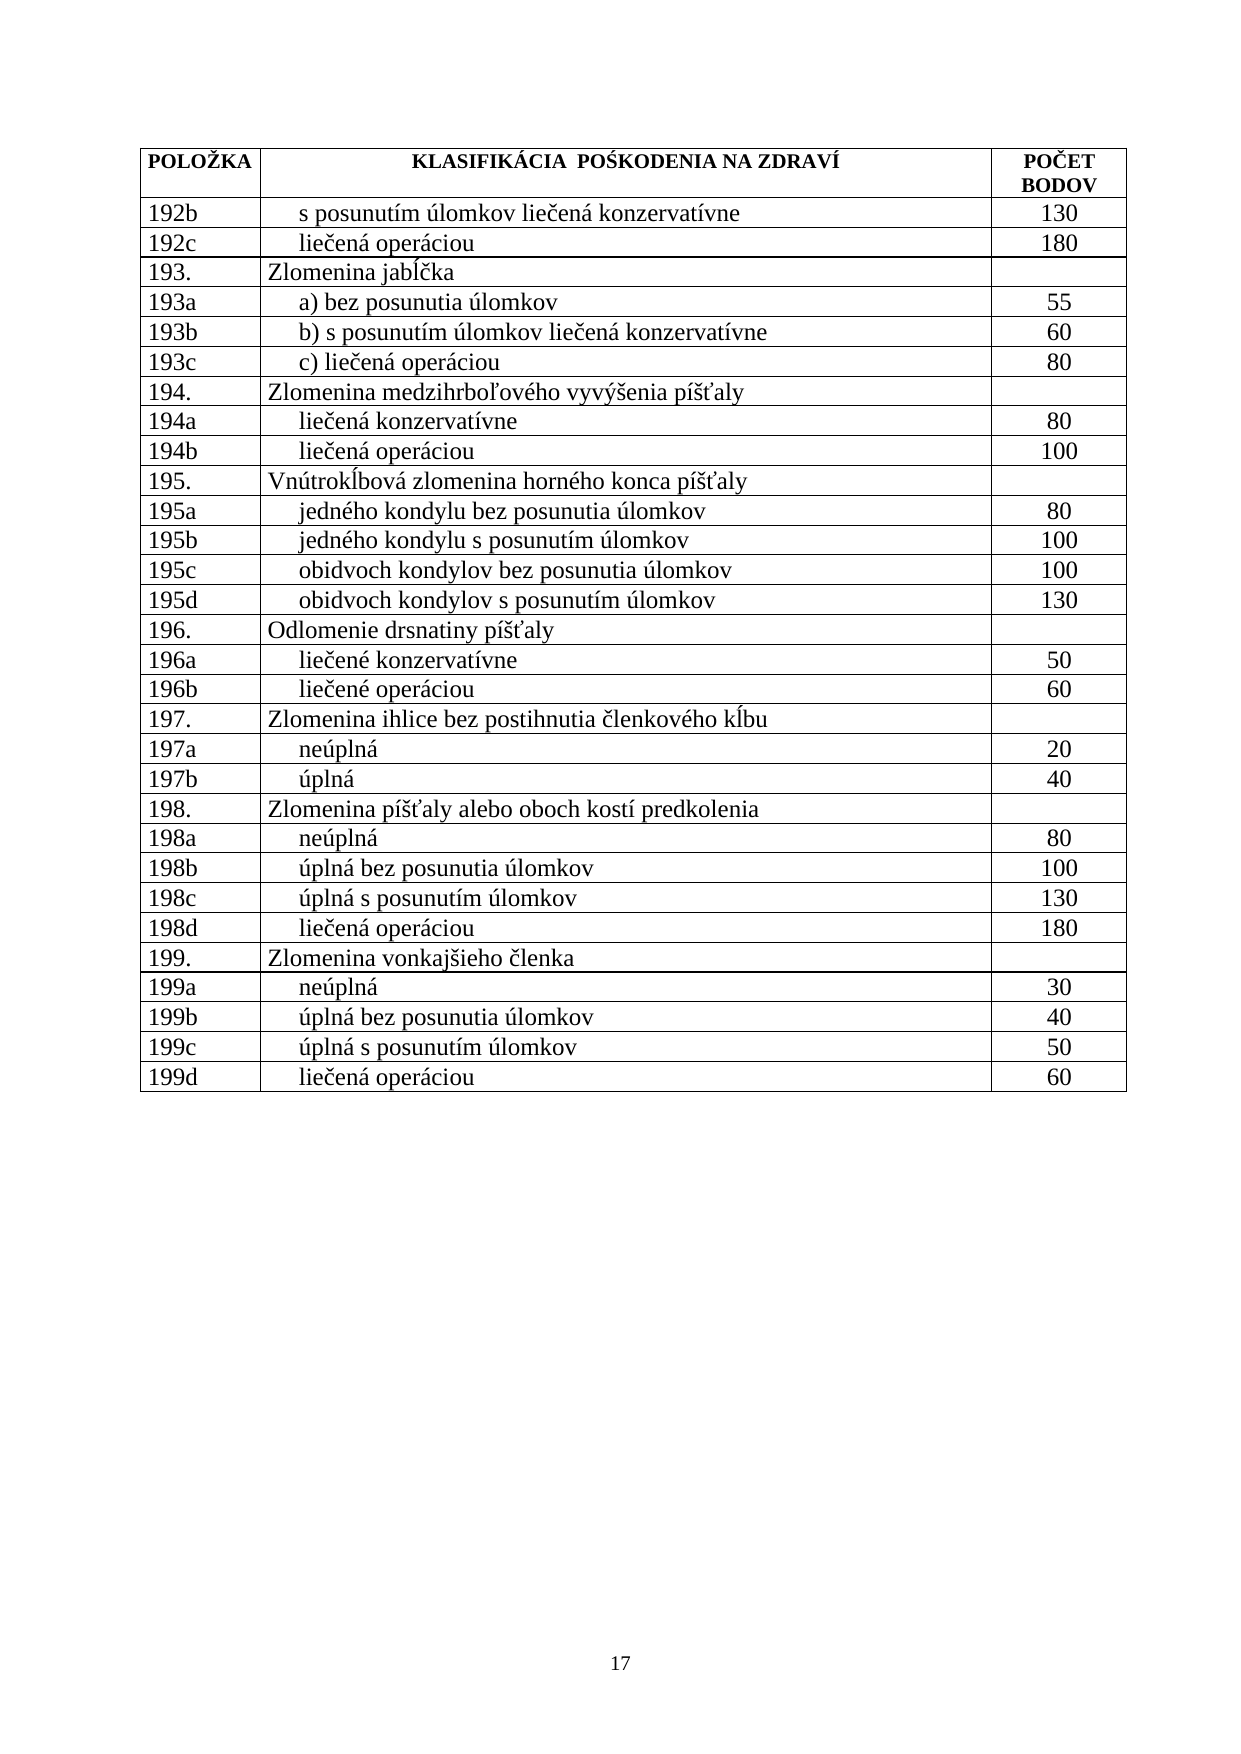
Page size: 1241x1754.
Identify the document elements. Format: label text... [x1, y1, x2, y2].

table_cell Zlomenina jabĺčka [261, 258, 991, 286]
table_cell [992, 704, 1126, 733]
table_cell 193. [141, 258, 260, 286]
table_cell 199a [141, 973, 260, 1001]
table_cell 180 [992, 913, 1126, 942]
table_cell obidvoch kondylov s posunutím úlomkov [261, 585, 991, 614]
table_cell liečená operáciou [261, 228, 991, 256]
table_cell 60 [992, 1062, 1126, 1091]
table_cell 197a [141, 734, 260, 763]
table_cell 198. [141, 794, 260, 822]
table_cell 199d [141, 1062, 260, 1091]
table_cell 194a [141, 406, 260, 435]
table_cell 192c [141, 228, 260, 256]
table_cell 50 [992, 1032, 1126, 1061]
table_cell jedného kondylu bez posunutia úlomkov [261, 496, 991, 524]
table_cell 193b [141, 317, 260, 346]
table_cell 194b [141, 436, 260, 465]
table_cell 100 [992, 853, 1126, 882]
table_cell 199. [141, 943, 260, 971]
table_cell 195b [141, 526, 260, 554]
table_cell 199b [141, 1002, 260, 1031]
table_cell 130 [992, 883, 1126, 912]
table_cell 196a [141, 645, 260, 673]
table_cell 198c [141, 883, 260, 912]
table_cell 192b [141, 198, 260, 227]
table_cell 195c [141, 555, 260, 584]
table_header klasifikácia pośkodenia NA zdraví [261, 149, 991, 197]
table_cell 100 [992, 436, 1126, 465]
table_cell 40 [992, 1002, 1126, 1031]
table_cell liečená operáciou [261, 1062, 991, 1091]
table_cell Vnútrokĺbová zlomenina horného konca píšťaly [261, 466, 991, 495]
table_cell úplná s posunutím úlomkov [261, 883, 991, 912]
table_cell 20 [992, 734, 1126, 763]
table_cell Zlomenina píšťaly alebo oboch kostí predkolenia [261, 794, 991, 822]
table_cell 194. [141, 377, 260, 405]
table_header počet BODov [992, 149, 1126, 197]
table_cell [992, 615, 1126, 644]
table_cell a) bez posunutia úlomkov [261, 287, 991, 316]
table_cell 198a [141, 824, 260, 852]
table_cell 197b [141, 764, 260, 793]
table_cell [992, 377, 1126, 405]
table_cell 196. [141, 615, 260, 644]
table_cell 196b [141, 675, 260, 703]
table_cell liečená operáciou [261, 436, 991, 465]
table_cell 197. [141, 704, 260, 733]
table_cell jedného kondylu s posunutím úlomkov [261, 526, 991, 554]
table_cell 130 [992, 585, 1126, 614]
table_cell 180 [992, 228, 1126, 256]
table_cell úplná bez posunutia úlomkov [261, 853, 991, 882]
table_cell 80 [992, 824, 1126, 852]
table_cell [992, 943, 1126, 971]
table_cell 40 [992, 764, 1126, 793]
table_cell 199c [141, 1032, 260, 1061]
table_cell 80 [992, 496, 1126, 524]
table_cell 100 [992, 555, 1126, 584]
table_header POLOŽKA [141, 149, 260, 197]
table_cell s posunutím úlomkov liečená konzervatívne [261, 198, 991, 227]
table_cell 195. [141, 466, 260, 495]
table_cell liečená konzervatívne [261, 406, 991, 435]
table_cell úplná [261, 764, 991, 793]
table_cell liečené operáciou [261, 675, 991, 703]
table_cell 80 [992, 347, 1126, 376]
table_cell úplná bez posunutia úlomkov [261, 1002, 991, 1031]
table_cell Zlomenina medzihrboľového vyvýšenia píšťaly [261, 377, 991, 405]
table_cell Zlomenina ihlice bez postihnutia členkového kĺbu [261, 704, 991, 733]
table_cell 80 [992, 406, 1126, 435]
table_cell 195d [141, 585, 260, 614]
table_cell Odlomenie drsnatiny píšťaly [261, 615, 991, 644]
table_cell liečená operáciou [261, 913, 991, 942]
table_cell b) s posunutím úlomkov liečená konzervatívne [261, 317, 991, 346]
table_cell 195a [141, 496, 260, 524]
table_cell 130 [992, 198, 1126, 227]
table_cell neúplná [261, 734, 991, 763]
table_cell 198d [141, 913, 260, 942]
table_cell 193c [141, 347, 260, 376]
table_cell [992, 258, 1126, 286]
table_cell obidvoch kondylov bez posunutia úlomkov [261, 555, 991, 584]
table_cell 60 [992, 317, 1126, 346]
table_cell 50 [992, 645, 1126, 673]
table_cell 198b [141, 853, 260, 882]
table_cell 60 [992, 675, 1126, 703]
table_cell [992, 794, 1126, 822]
table_cell c) liečená operáciou [261, 347, 991, 376]
table_cell 100 [992, 526, 1126, 554]
table_cell neúplná [261, 973, 991, 1001]
table_cell Zlomenina vonkajšieho členka [261, 943, 991, 971]
table_cell 193a [141, 287, 260, 316]
table_cell 30 [992, 973, 1126, 1001]
table_cell 55 [992, 287, 1126, 316]
table_cell neúplná [261, 824, 991, 852]
table_cell úplná s posunutím úlomkov [261, 1032, 991, 1061]
table_cell liečené konzervatívne [261, 645, 991, 673]
table_cell [992, 466, 1126, 495]
